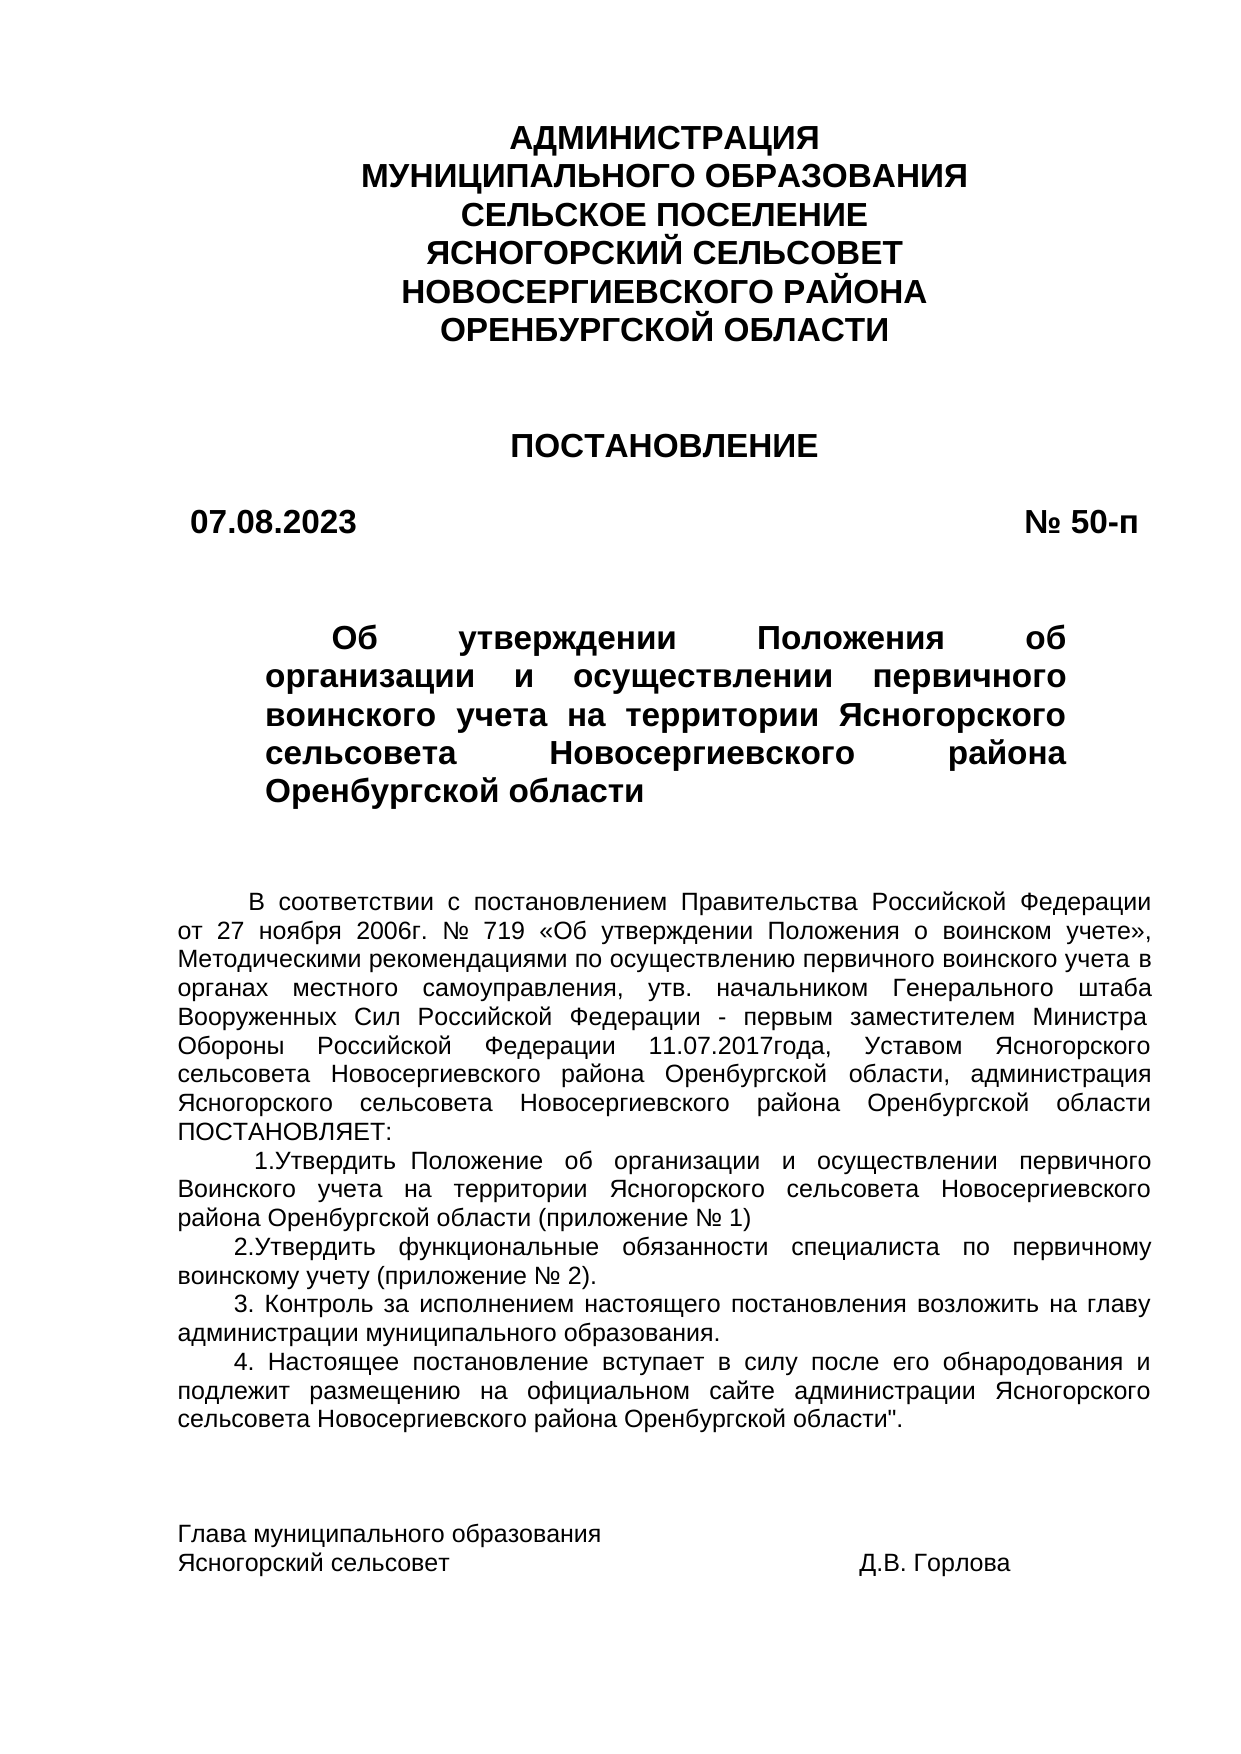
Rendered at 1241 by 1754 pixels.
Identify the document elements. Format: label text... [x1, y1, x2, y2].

text 3. Контроль за исполнением настоящего постановления возложить на главу администрации муниципального образования. [177, 1289, 1152, 1347]
title МУНИЦИПАЛЬНОГО ОБРАЗОВАНИЯ [177, 157, 1152, 195]
title ПОСТАНОВЛЕНИЕ [177, 426, 1152, 464]
title СЕЛЬСКОЕ ПОСЕЛЕНИЕ [177, 195, 1152, 233]
title АДМИНИСТРАЦИЯ [177, 118, 1152, 157]
text 1.Утвердить Положение об организации и осуществлении первичного Воинского учета на территории Ясногорского сельсовета Новосергиевского района Оренбургской области (приложение № 1) [177, 1146, 1152, 1232]
text Обороны Российской Федерации 11.07.2017года, Уставом Ясногорского сельсовета Новосергиевского района Оренбургской области, администрация Ясногорского сельсовета Новосергиевского района Оренбургской области ПОСТАНОВЛЯЕТ: [177, 1031, 1152, 1146]
text В соответствии с постановлением Правительства Российской Федерации от 27 ноября 2006г. № 719 «Об утверждении Положения о воинском учете», Методическими рекомендациями по осуществлению первичного воинского учета в органах местного самоуправления, утв. начальником Генерального штаба Вооруженных Сил Российской Федерации - первым заместителем Министра [177, 887, 1152, 1031]
text Ясногорский сельсовет Д.В. Горлова [177, 1548, 1152, 1577]
text 4. Настоящее постановление вступает в силу после его обнародования и подлежит размещению на официальном сайте администрации Ясногорского сельсовета Новосергиевского района Оренбургской области". [177, 1347, 1152, 1433]
text 2.Утвердить функциональные обязанности специалиста по первичному воинскому учету (приложение № 2). [177, 1232, 1152, 1289]
title ОРЕНБУРГСКОЙ ОБЛАСТИ [177, 310, 1152, 349]
title 07.08.2023 № 50-п [177, 502, 1152, 541]
title ЯСНОГОРСКИЙ СЕЛЬСОВЕТ [177, 233, 1152, 272]
text Об утверждении Положения об организации и осуществлении первичного воинского учета на территории Ясногорского сельсовета Новосергиевского района Оренбургской области [265, 618, 1066, 810]
title НОВОСЕРГИЕВСКОГО РАЙОНА [177, 272, 1152, 310]
text Глава муниципального образования [177, 1519, 1152, 1548]
